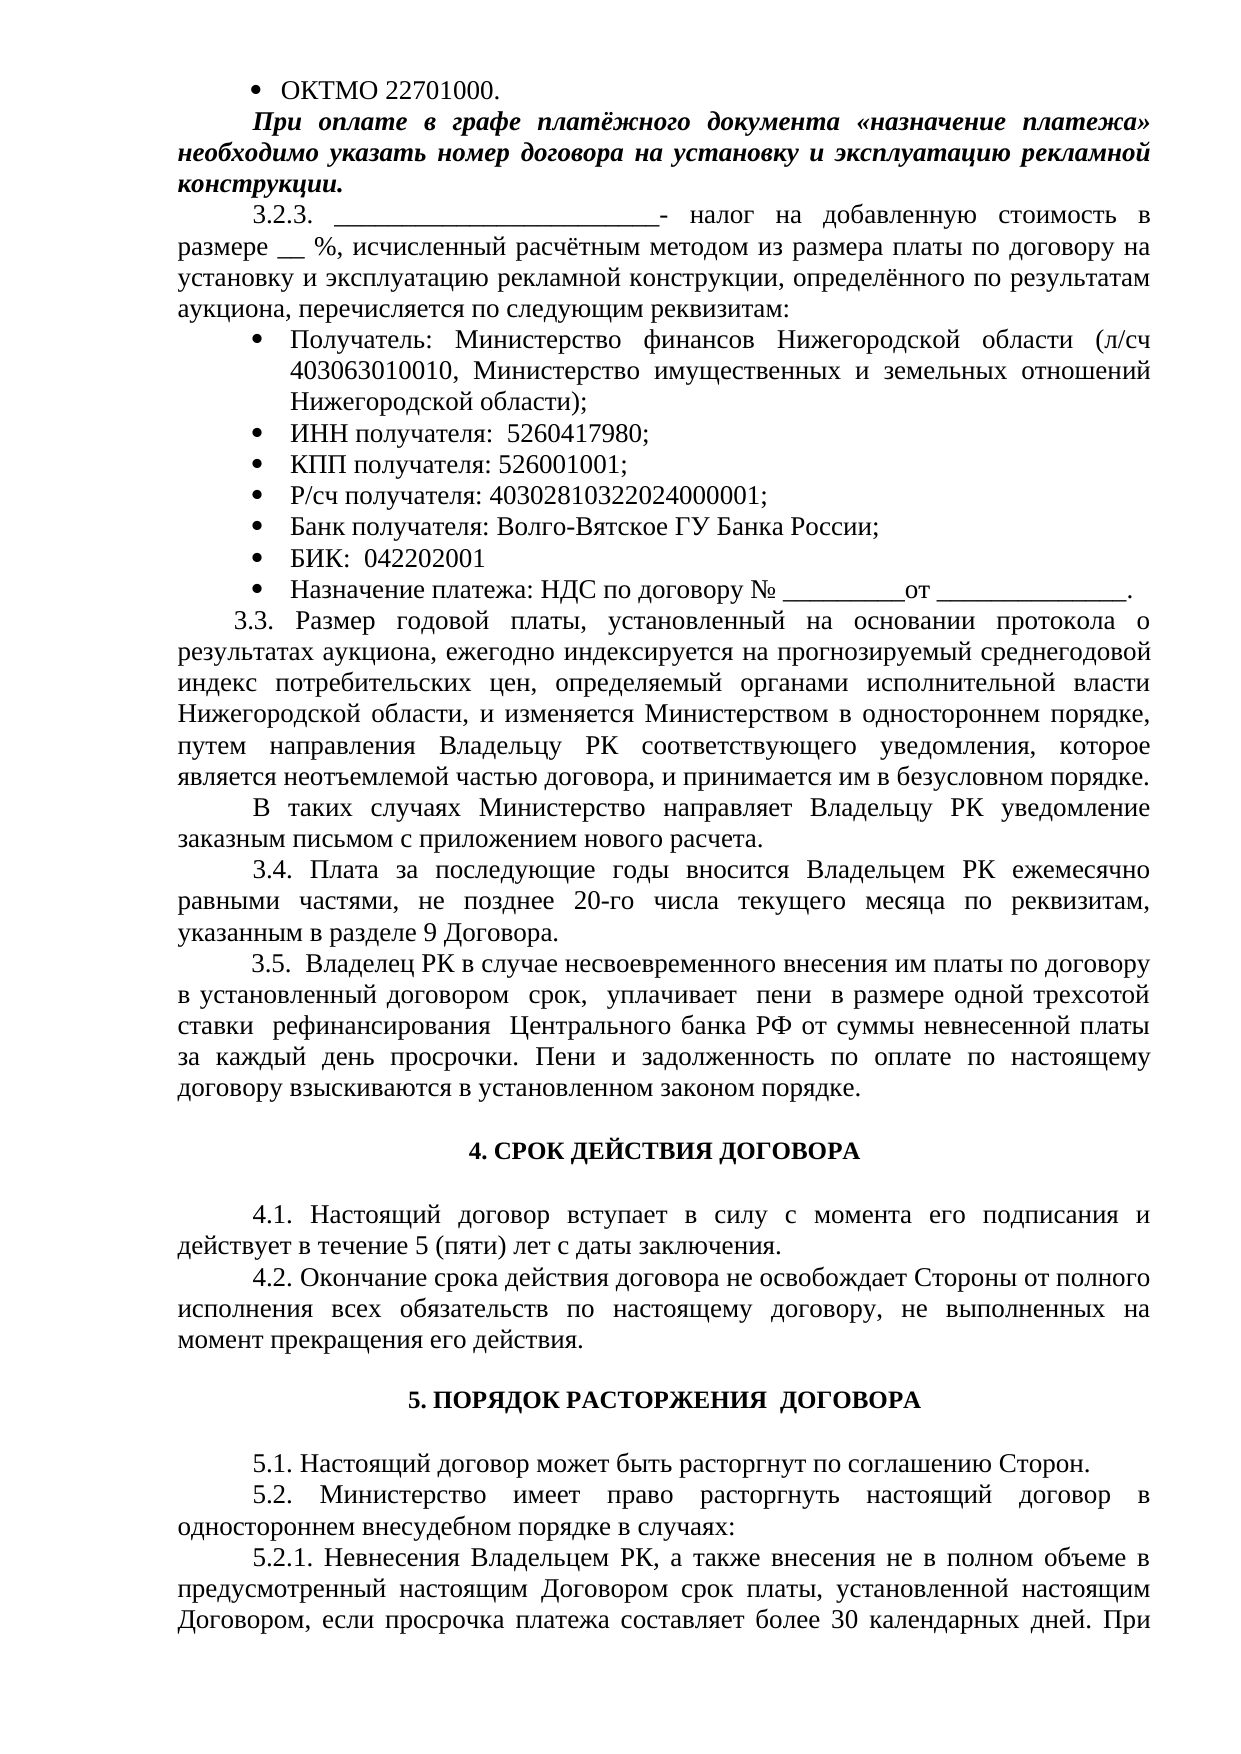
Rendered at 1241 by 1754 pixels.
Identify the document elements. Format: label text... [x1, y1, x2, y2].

list Банк получателя: Волго-Вятское ГУ Банка России; [252, 510, 1152, 542]
text 3.2.3. ________________________- налог на добавленную стоимость в размере __ %, исчисленный расчётным методом из размера платы по договору на установку и эксплуатацию рекламной конструкции, определённого по результатам аукциона, перечисляется по следующим реквизитам: [177, 198, 1152, 323]
text 5. ПОРЯДОК РАСТОРЖЕНИЯ ДОГОВОРА [177, 1385, 1152, 1414]
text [177, 1541, 1152, 1634]
list КПП получателя: 526001001; [252, 448, 1152, 479]
text 4.1. Настоящий договор вступает в силу с момента его подписания и действует в течение 5 (пяти) лет с даты заключения. [177, 1198, 1152, 1261]
list Получатель: Министерство финансов Нижегородской области (л/сч 403063010010, Министерство имущественных и земельных отношений Нижегородской области); [252, 323, 1152, 417]
text 5.2. Министерство имеет право расторгнуть настоящий договор в одностороннем внесудебном порядке в случаях: [177, 1479, 1152, 1541]
text 4. СРОК ДЕЙСТВИЯ ДОГОВОРА [177, 1136, 1152, 1165]
text 5.1. Настоящий договор может быть расторгнут по соглашению Сторон. [177, 1447, 1152, 1479]
text При оплате в графе платёжного документа «назначение платежа» необходимо указать номер договора на установку и эксплуатацию рекламной конструкции. [177, 105, 1152, 198]
text 3.4. Плата за последующие годы вносится Владельцем РК ежемесячно равными частями, не позднее 20-го числа текущего месяца по реквизитам, указанным в разделе 9 Договора. [177, 853, 1152, 947]
list ИНН получателя: 5260417980; [252, 417, 1152, 448]
text 3.5. Владелец РК в случае несвоевременного внесения им платы по договору в установленный договором срок, уплачивает пени в размере одной трехсотой ставки рефинансирования Центрального банка РФ от суммы невнесенной платы за каждый день просрочки. Пени и задолженность по оплате по настоящему договору взыскиваются в установленном законом порядке. [177, 947, 1152, 1102]
list ОКТМО 22701000. [251, 74, 1152, 105]
text В таких случаях Министерство направляет Владельцу РК уведомление заказным письмом с приложением нового расчета. [177, 791, 1152, 853]
text 3.3. Размер годовой платы, установленный на основании протокола о результатах аукциона, ежегодно индексируется на прогнозируемый среднегодовой индекс потребительских цен, определяемый органами исполнительной власти Нижегородской области, и изменяется Министерством в одностороннем порядке, путем направления Владельцу РК соответствующего уведомления, которое является неотъемлемой частью договора, и принимается им в безусловном порядке. [177, 604, 1152, 791]
list БИК: 042202001 [252, 542, 1152, 573]
list Р/сч получателя: 40302810322024000001; [252, 479, 1152, 510]
list Назначение платежа: НДС по договору № _________от ______________. [252, 573, 1152, 604]
text 4.2. Окончание срока действия договора не освобождает Стороны от полного исполнения всех обязательств по настоящему договору, не выполненных на момент прекращения его действия. [177, 1261, 1152, 1354]
